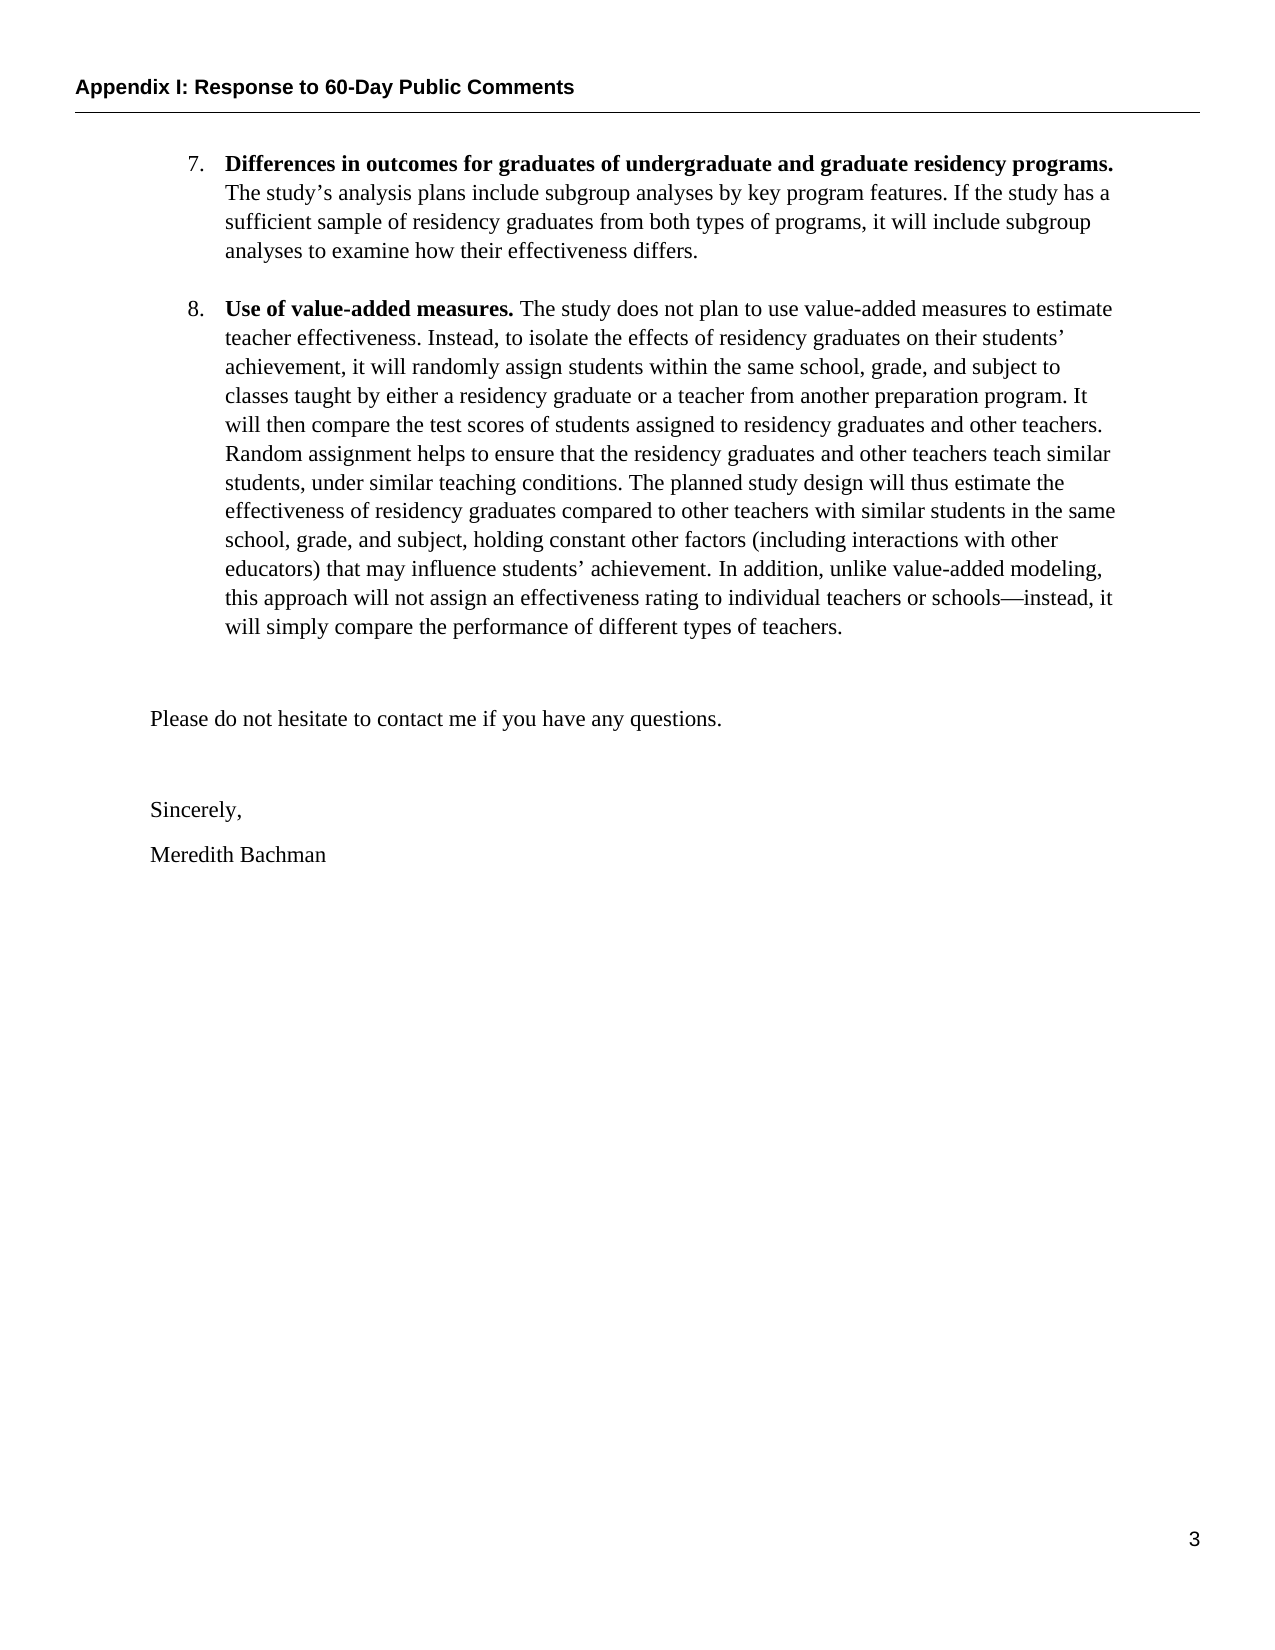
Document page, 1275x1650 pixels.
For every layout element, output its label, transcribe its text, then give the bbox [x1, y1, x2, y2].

list Use of value-added measures. The study does not plan to use value-added measures to estimate teacher effectiveness. Instead, to isolate the effects of residency graduates on their students’ achievement, it will randomly assign students within the same school, grade, and subject to classes taught by either a residency graduate or a teacher from another preparation program. It will then compare the test scores of students assigned to residency graduates and other teachers. Random assignment helps to ensure that the residency graduates and other teachers teach similar students, under similar teaching conditions. The planned study design will thus estimate the effectiveness of residency graduates compared to other teachers with similar students in the same school, grade, and subject, holding constant other factors (including interactions with other educators) that may influence students’ achievement. In addition, unlike value-added modeling, this approach will not assign an effectiveness rating to individual teachers or schools—instead, it will simply compare the performance of different types of teachers. [187, 295, 1125, 640]
list Differences in outcomes for graduates of undergraduate and graduate residency programs. The study’s analysis plans include subgroup analyses by key program features. If the study has a sufficient sample of residency graduates from both types of programs, it will include subgroup analyses to examine how their effectiveness differs. [187, 150, 1125, 263]
text Meredith Bachman [150, 841, 1125, 868]
text Sincerely, [150, 796, 1125, 822]
text Please do not hesitate to contact me if you have any questions. [150, 704, 1125, 731]
